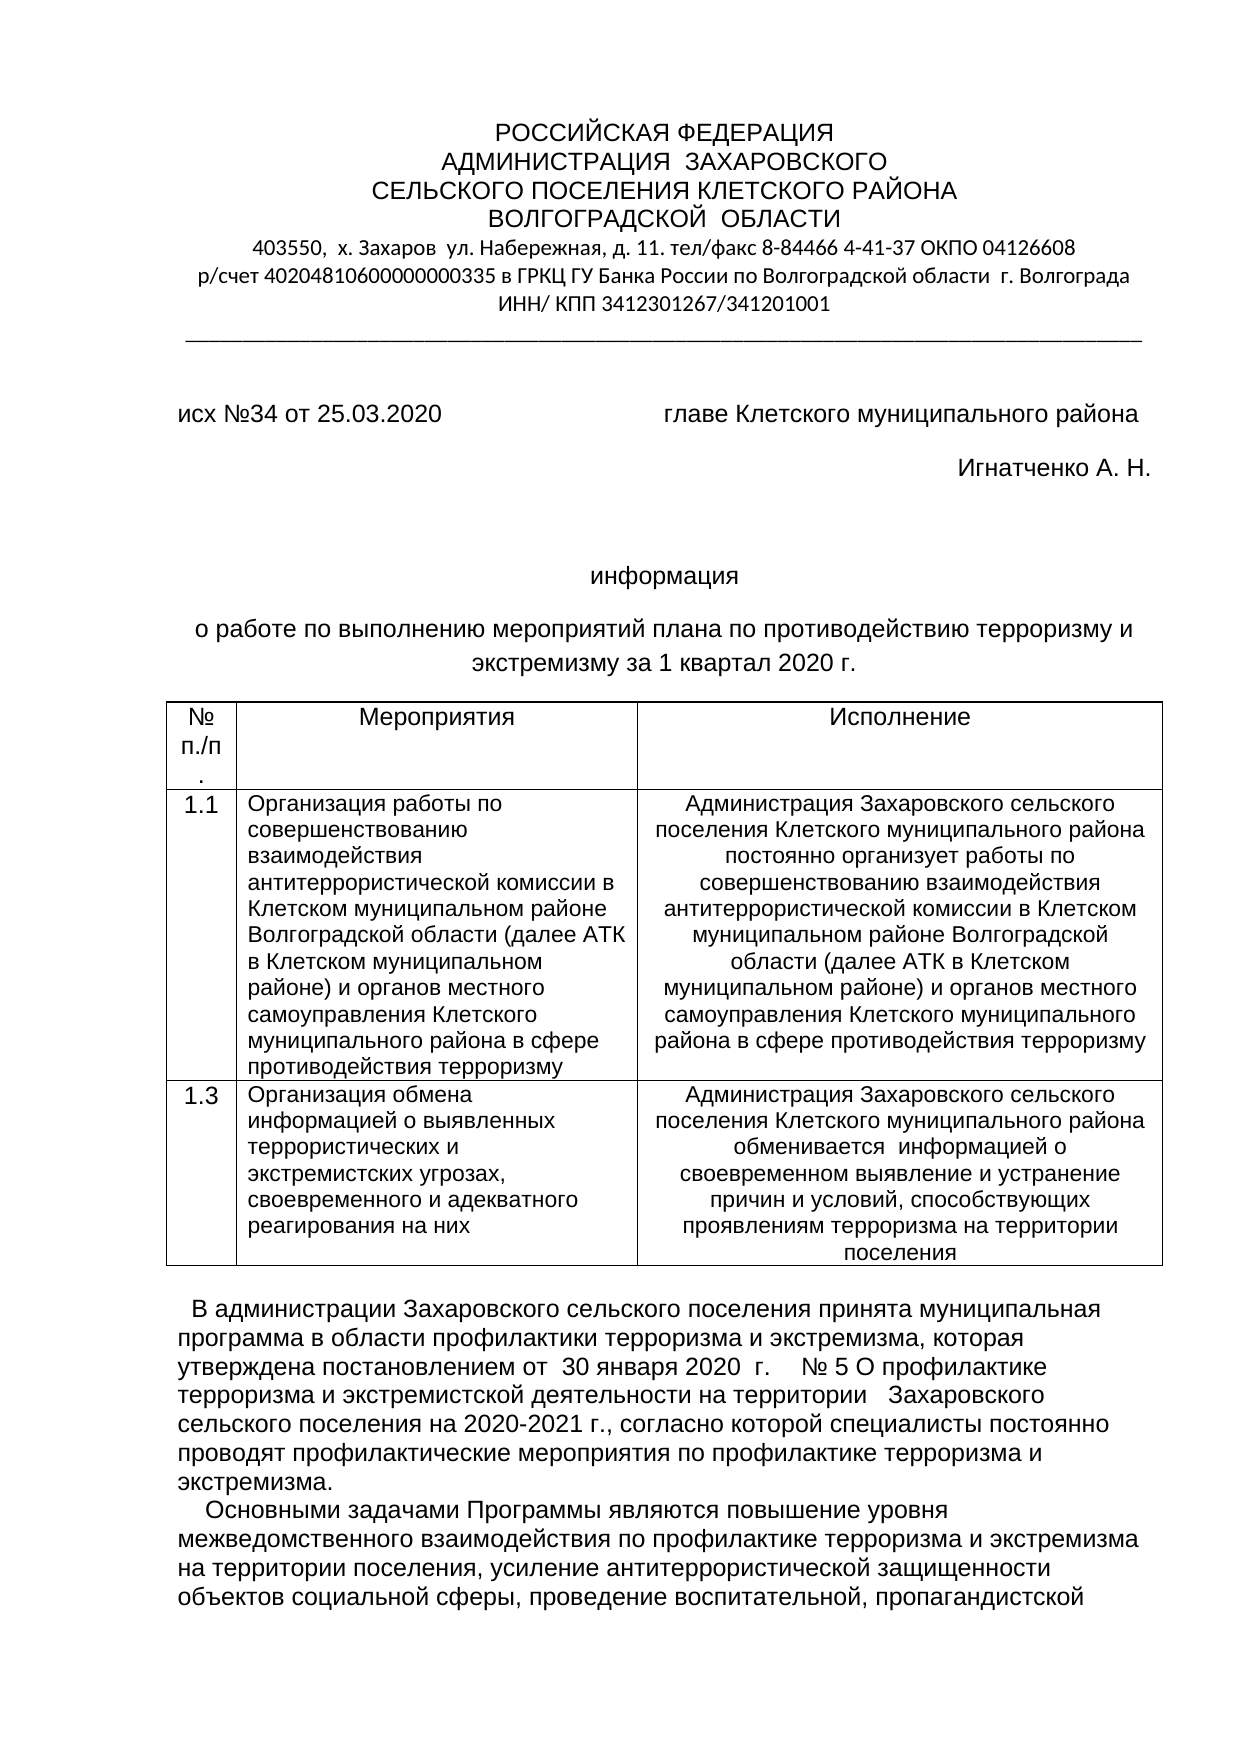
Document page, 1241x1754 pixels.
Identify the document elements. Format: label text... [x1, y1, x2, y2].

text о работе по выполнению мероприятий плана по противодействию терроризму и экстремизму за 1 квартал 2020 г. [177, 614, 1152, 676]
text информация [177, 561, 1152, 589]
table_cell Организация обмена информацией о выявленных террористических и экстремистских угрозах, своевременного и адекватного реагирования на них [237, 1081, 637, 1265]
table_cell Организация работы по совершенствованию взаимодействия антитеррористической комиссии в Клетском муниципальном районе Волгоградской области (далее АТК в Клетском муниципальном районе) и органов местного самоуправления Клетского муниципального района в сфере противодействия терроризму [237, 790, 637, 1079]
text АДМИНИСТРАЦИЯ ЗАХАРОВСКОГО [177, 147, 1152, 176]
text ____________________________________________________________________________________ [177, 317, 1152, 345]
table_cell Администрация Захаровского сельского поселения Клетского муниципального района обменивается информацией о своевременном выявление и устранение причин и условий, способствующих проявлениям терроризма на территории поселения [638, 1081, 1162, 1265]
text ВОЛГОГРАДСКОЙ ОБЛАСТИ [177, 204, 1152, 233]
text В администрации Захаровского сельского поселения принята муниципальная программа в области профилактики терроризма и экстремизма, которая утверждена постановлением от 30 января 2020 г. № 5 О профилактике терроризма и экстремистской деятельности на территории Захаровского сельского поселения на 2020-2021 г., согласно которой специалисты постоянно проводят профилактические мероприятия по профилактике терроризма и экстремизма. [177, 1294, 1152, 1495]
table_cell 1.1 [167, 790, 236, 1079]
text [177, 1495, 1152, 1610]
table_header Исполнение [638, 703, 1162, 789]
text Игнатченко А. Н. [177, 453, 1152, 482]
table_header Мероприятия [237, 703, 637, 789]
text РОССИЙСКАЯ ФЕДЕРАЦИЯ [177, 118, 1152, 147]
text 403550, х. Захаров ул. Набережная, д. 11. тел/факс 8-84466 4-41-37 ОКПО 04126608 [177, 233, 1152, 261]
table_header № п./п. [167, 703, 236, 789]
text СЕЛЬСКОГО ПОСЕЛЕНИЯ КЛЕТСКОГО РАЙОНА [177, 176, 1152, 204]
table_cell Администрация Захаровского сельского поселения Клетского муниципального района постоянно организует работы по совершенствованию взаимодействия антитеррористической комиссии в Клетском муниципальном районе Волгоградской области (далее АТК в Клетском муниципальном районе) и органов местного самоуправления Клетского муниципального района в сфере противодействия терроризму [638, 790, 1162, 1079]
text р/счет 40204810600000000335 в ГРКЦ ГУ Банка России по Волгоградской области г. Волгограда ИНН/ КПП 3412301267/341201001 [177, 261, 1152, 317]
table_cell 1.3 [167, 1081, 236, 1265]
text исх №34 от 25.03.2020 главе Клетского муниципального района [177, 399, 1152, 428]
